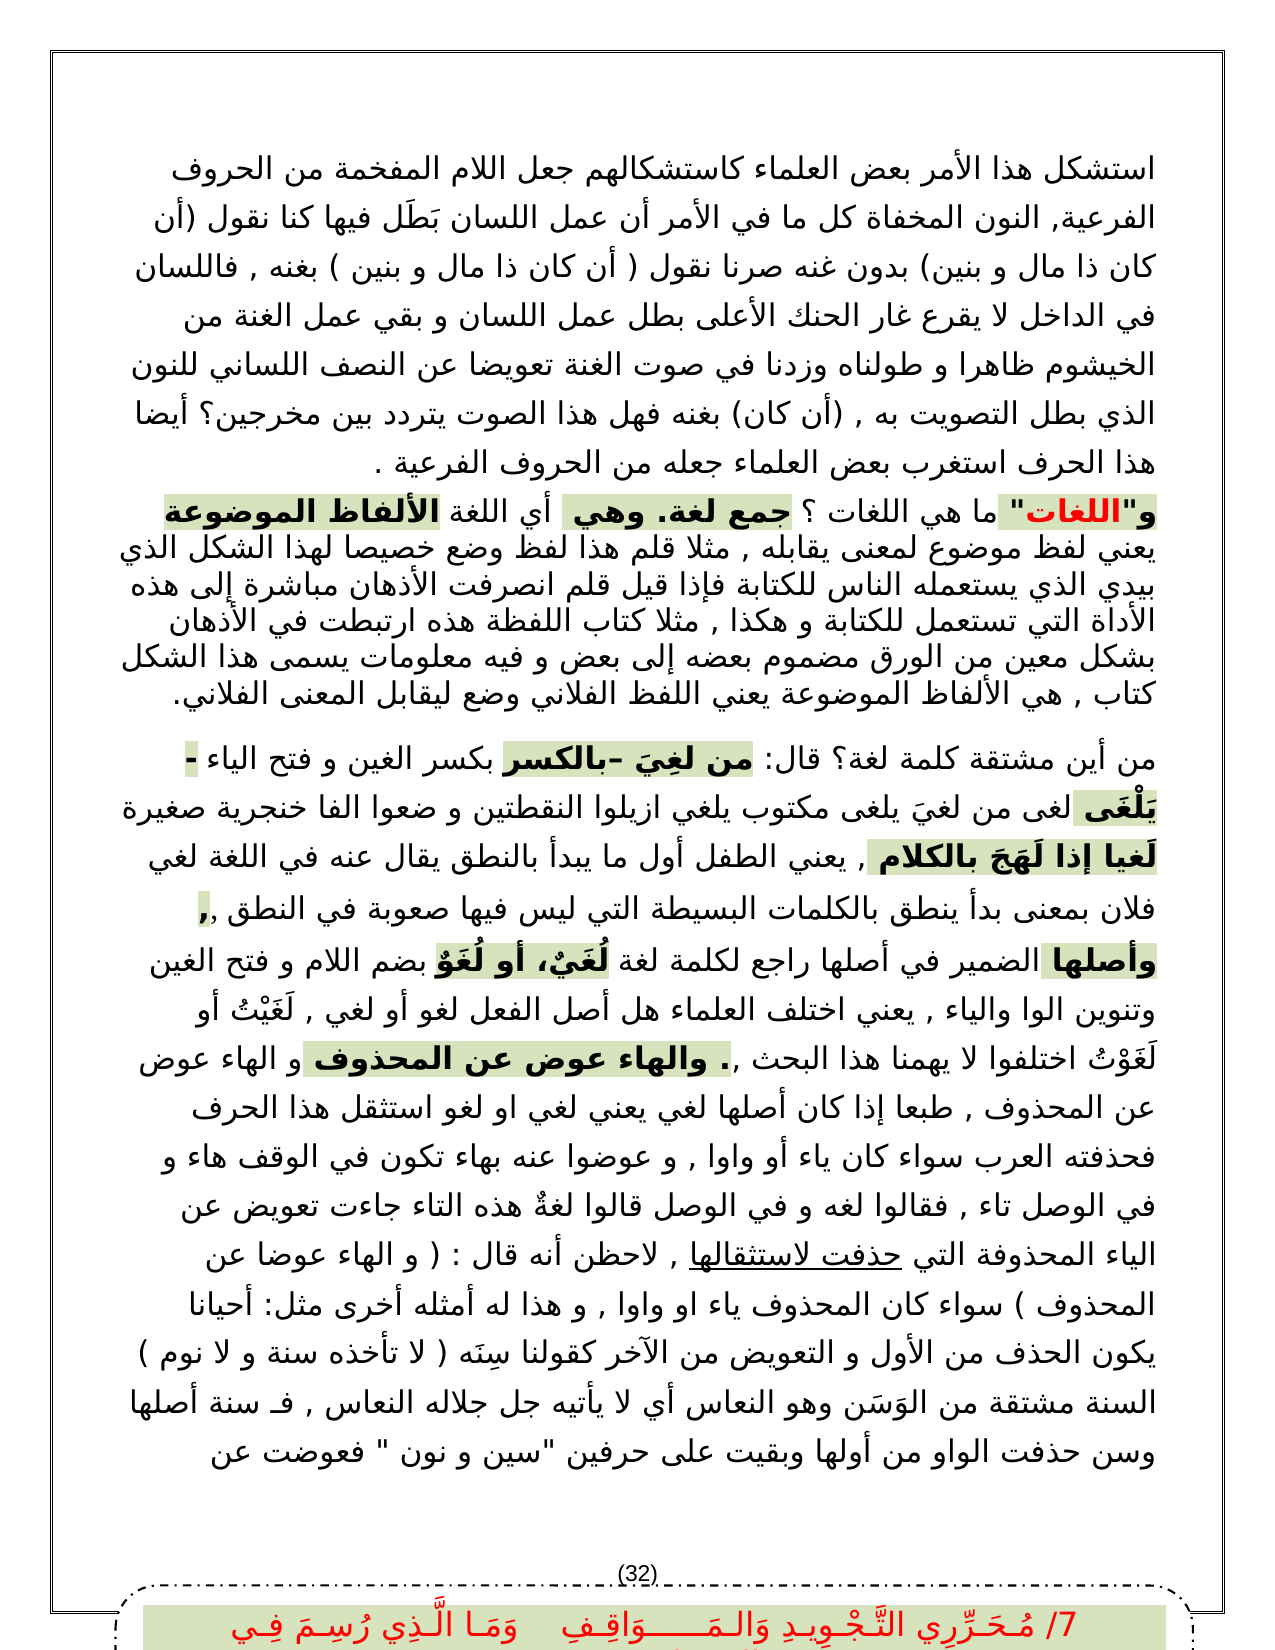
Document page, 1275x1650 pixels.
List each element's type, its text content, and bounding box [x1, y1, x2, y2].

text و"اللغات" ما هي اللغات ؟ جمع لغة. وهي أي اللغة الألفاظ الموضوعة يعني لفظ موضوع لمعنى يقابله , مثلا قلم هذا لفظ وضع خصيصا لهذا الشكل الذي بيدي الذي يستعمله الناس للكتابة فإذا قيل قلم انصرفت الأذهان مباشرة إلى هذه الأداة التي تستعمل للكتابة و هكذا , مثلا كتاب اللفظة هذه ارتبطت في الأذهان بشكل معين من الورق مضموم بعضه إلى بعض و فيه معلومات يسمى هذا الشكل كتاب , هي الألفاظ الموضوعة يعني اللفظ الفلاني وضع ليقابل المعنى الفلاني. [118, 493, 1157, 712]
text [118, 150, 1157, 481]
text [118, 741, 1157, 1469]
